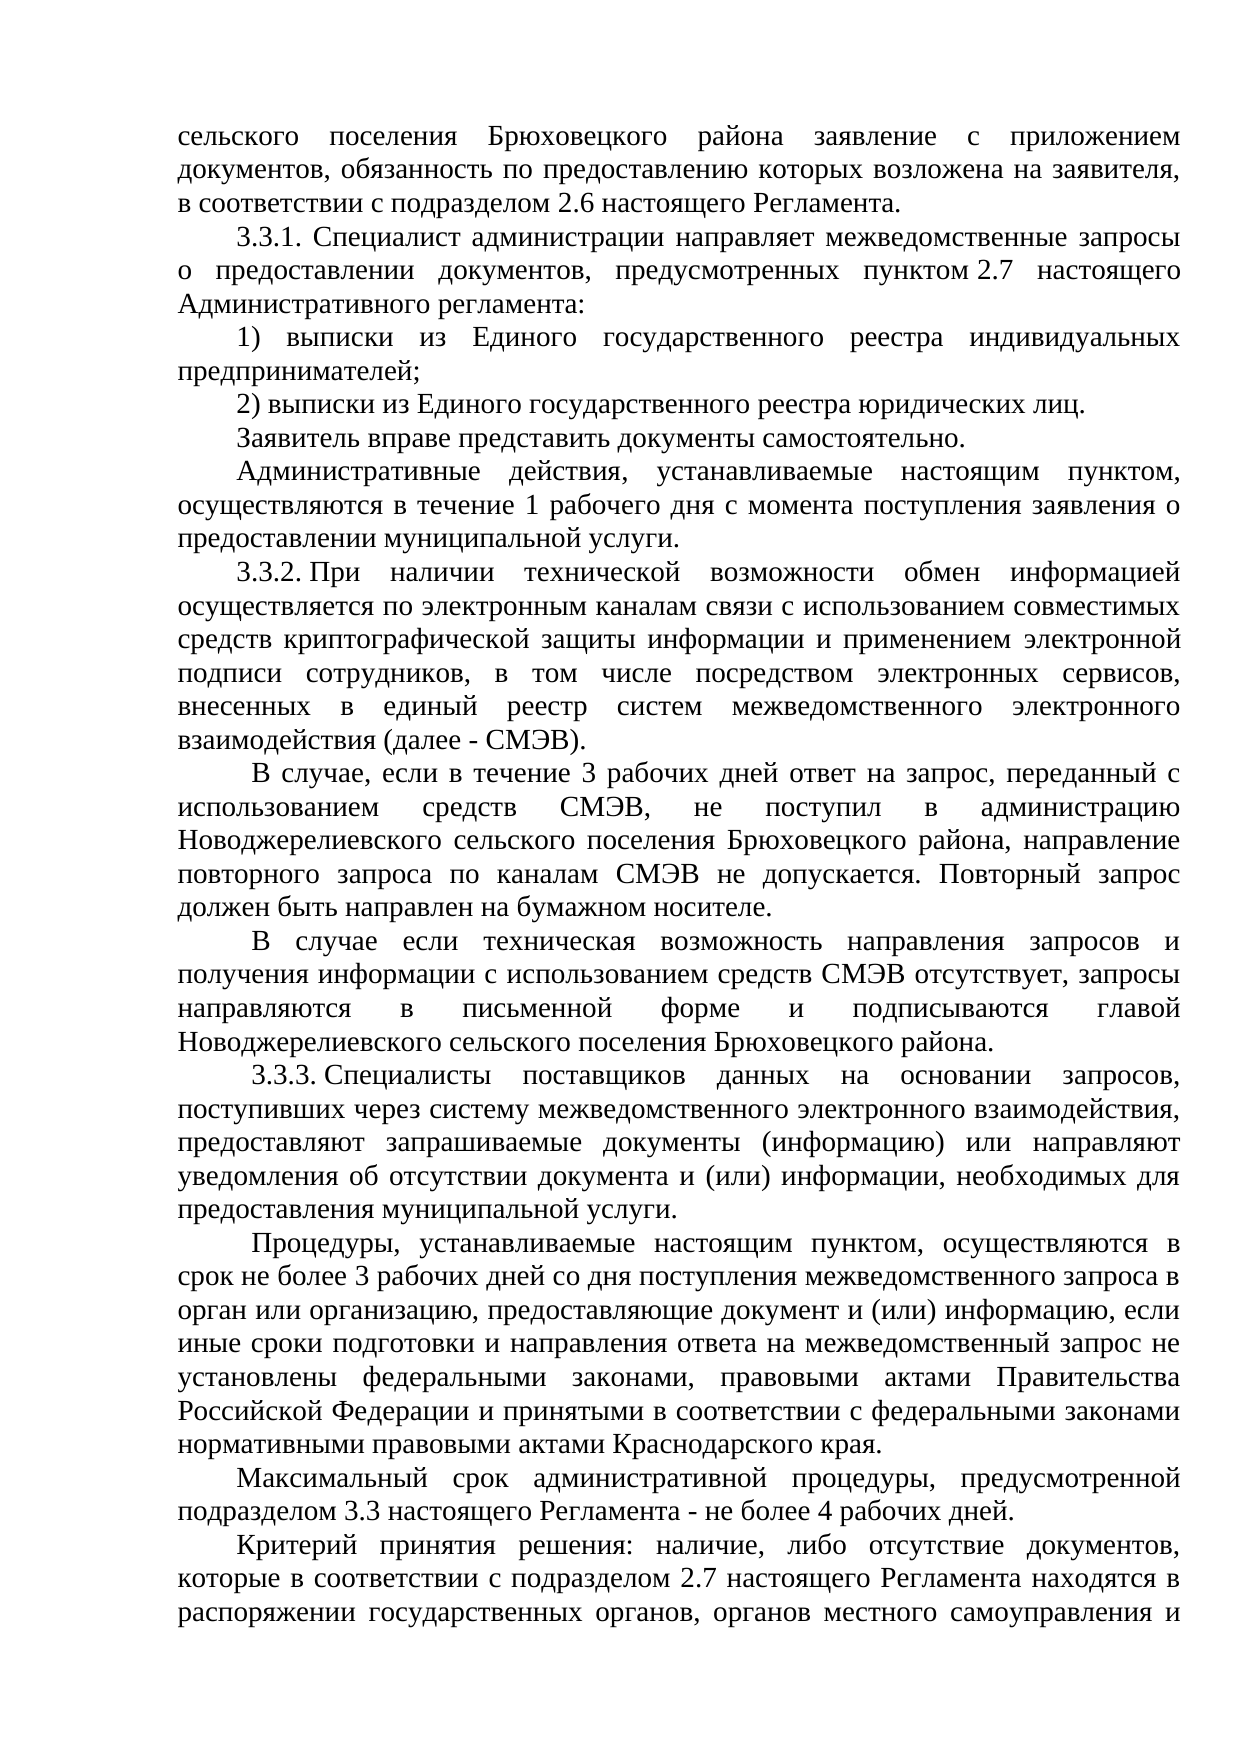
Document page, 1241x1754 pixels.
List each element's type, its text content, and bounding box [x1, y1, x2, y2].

text 2) выписки из Единого государственного реестра юридических лиц. [177, 386, 1181, 420]
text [177, 1527, 1181, 1627]
text Процедуры, устанавливаемые настоящим пунктом, осуществляются в срок не более 3 рабочих дней со дня поступления межведомственного запроса в орган или организацию, предоставляющие документ и (или) информацию, если иные сроки подготовки и направления ответа на межведомственный запрос не установлены федеральными законами, правовыми актами Правительства Российской Федерации и принятыми в соответствии с федеральными законами нормативными правовыми актами Краснодарского края. [177, 1225, 1181, 1460]
text В случае если техническая возможность направления запросов и получения информации с использованием средств СМЭВ отсутствует, запросы направляются в письменной форме и подписываются главой Новоджерелиевского сельского поселения Брюховецкого района. [177, 923, 1181, 1057]
text 3.3.3. Специалисты поставщиков данных на основании запросов, поступивших через систему межведомственного электронного взаимодействия, предоставляют запрашиваемые документы (информацию) или направляют уведомления об отсутствии документа и (или) информации, необходимых для предоставления муниципальной услуги. [177, 1057, 1181, 1225]
text Максимальный срок административной процедуры, предусмотренной подразделом 3.3 настоящего Регламента - не более 4 рабочих дней. [177, 1460, 1181, 1527]
text Заявитель вправе представить документы самостоятельно. [177, 420, 1181, 453]
text 1) выписки из Единого государственного реестра индивидуальных предпринимателей; [177, 319, 1181, 386]
text В случае, если в течение 3 рабочих дней ответ на запрос, переданный с использованием средств СМЭВ, не поступил в администрацию Новоджерелиевского сельского поселения Брюховецкого района, направление повторного запроса по каналам СМЭВ не допускается. Повторный запрос должен быть направлен на бумажном носителе. [177, 755, 1181, 923]
text 3.3.1. Специалист администрации направляет межведомственные запросы о предоставлении документов, предусмотренных пунктом 2.7 настоящего Административного регламента: [177, 219, 1181, 319]
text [177, 118, 1181, 219]
text 3.3.2. При наличии технической возможности обмен информацией осуществляется по электронным каналам связи с использованием совместимых средств криптографической защиты информации и применением электронной подписи сотрудников, в том числе посредством электронных сервисов, внесенных в единый реестр систем межведомственного электронного взаимодействия (далее - СМЭВ). [177, 554, 1181, 755]
text Административные действия, устанавливаемые настоящим пунктом, осуществляются в течение 1 рабочего дня с момента поступления заявления о предоставлении муниципальной услуги. [177, 453, 1181, 554]
